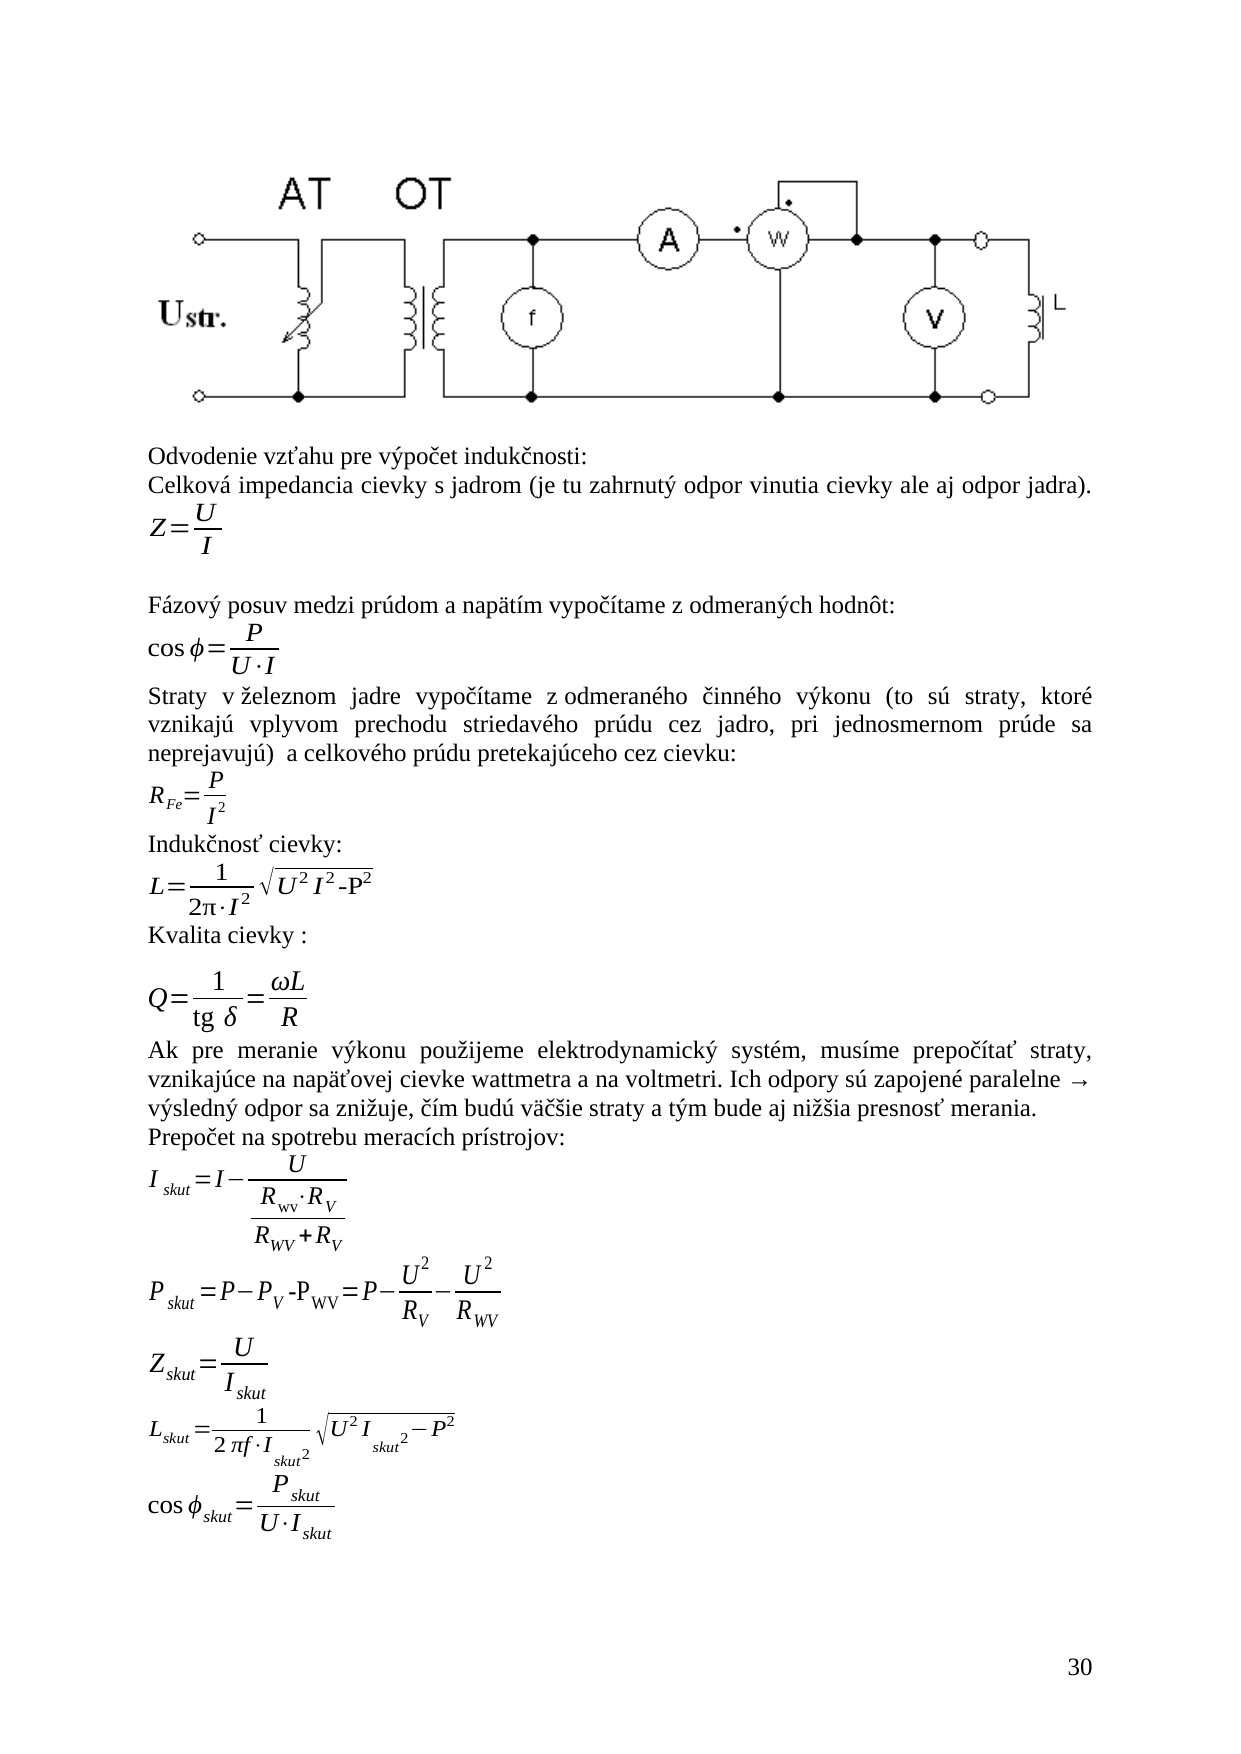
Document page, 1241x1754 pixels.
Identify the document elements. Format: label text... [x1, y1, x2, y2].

text Kvalita cievky : [148, 921, 1093, 949]
text Indukčnosť cievky: [148, 829, 1093, 858]
text Celková impedancia cievky s jadrom (je tu zahrnutý odpor vinutia cievky ale aj odpor jadra). [148, 470, 1093, 561]
text Prepočet na spotrebu meracích prístrojov: [148, 1122, 1093, 1151]
picture [154, 156, 1080, 442]
text Fázový posuv medzi prúdom a napätím vypočítame z odmeraných hodnôt: [148, 590, 1093, 618]
text Straty v železnom jadre vypočítame z odmeraného činného výkonu (to sú straty, ktoré vznikajú vplyvom prechodu striedavého prúdu cez jadro, pri jednosmernom prúde sa neprejavujú) a celkového prúdu pretekajúceho cez cievku: [148, 681, 1093, 767]
text Ak pre meranie výkonu použijeme elektrodynamický systém, musíme prepočítať straty, vznikajúce na napäťovej cievke wattmetra a na voltmetri. Ich odpory sú zapojené paralelne → výsledný odpor sa znižuje, čím budú väčšie straty a tým bude aj nižšia presnosť merania. [148, 1036, 1093, 1122]
